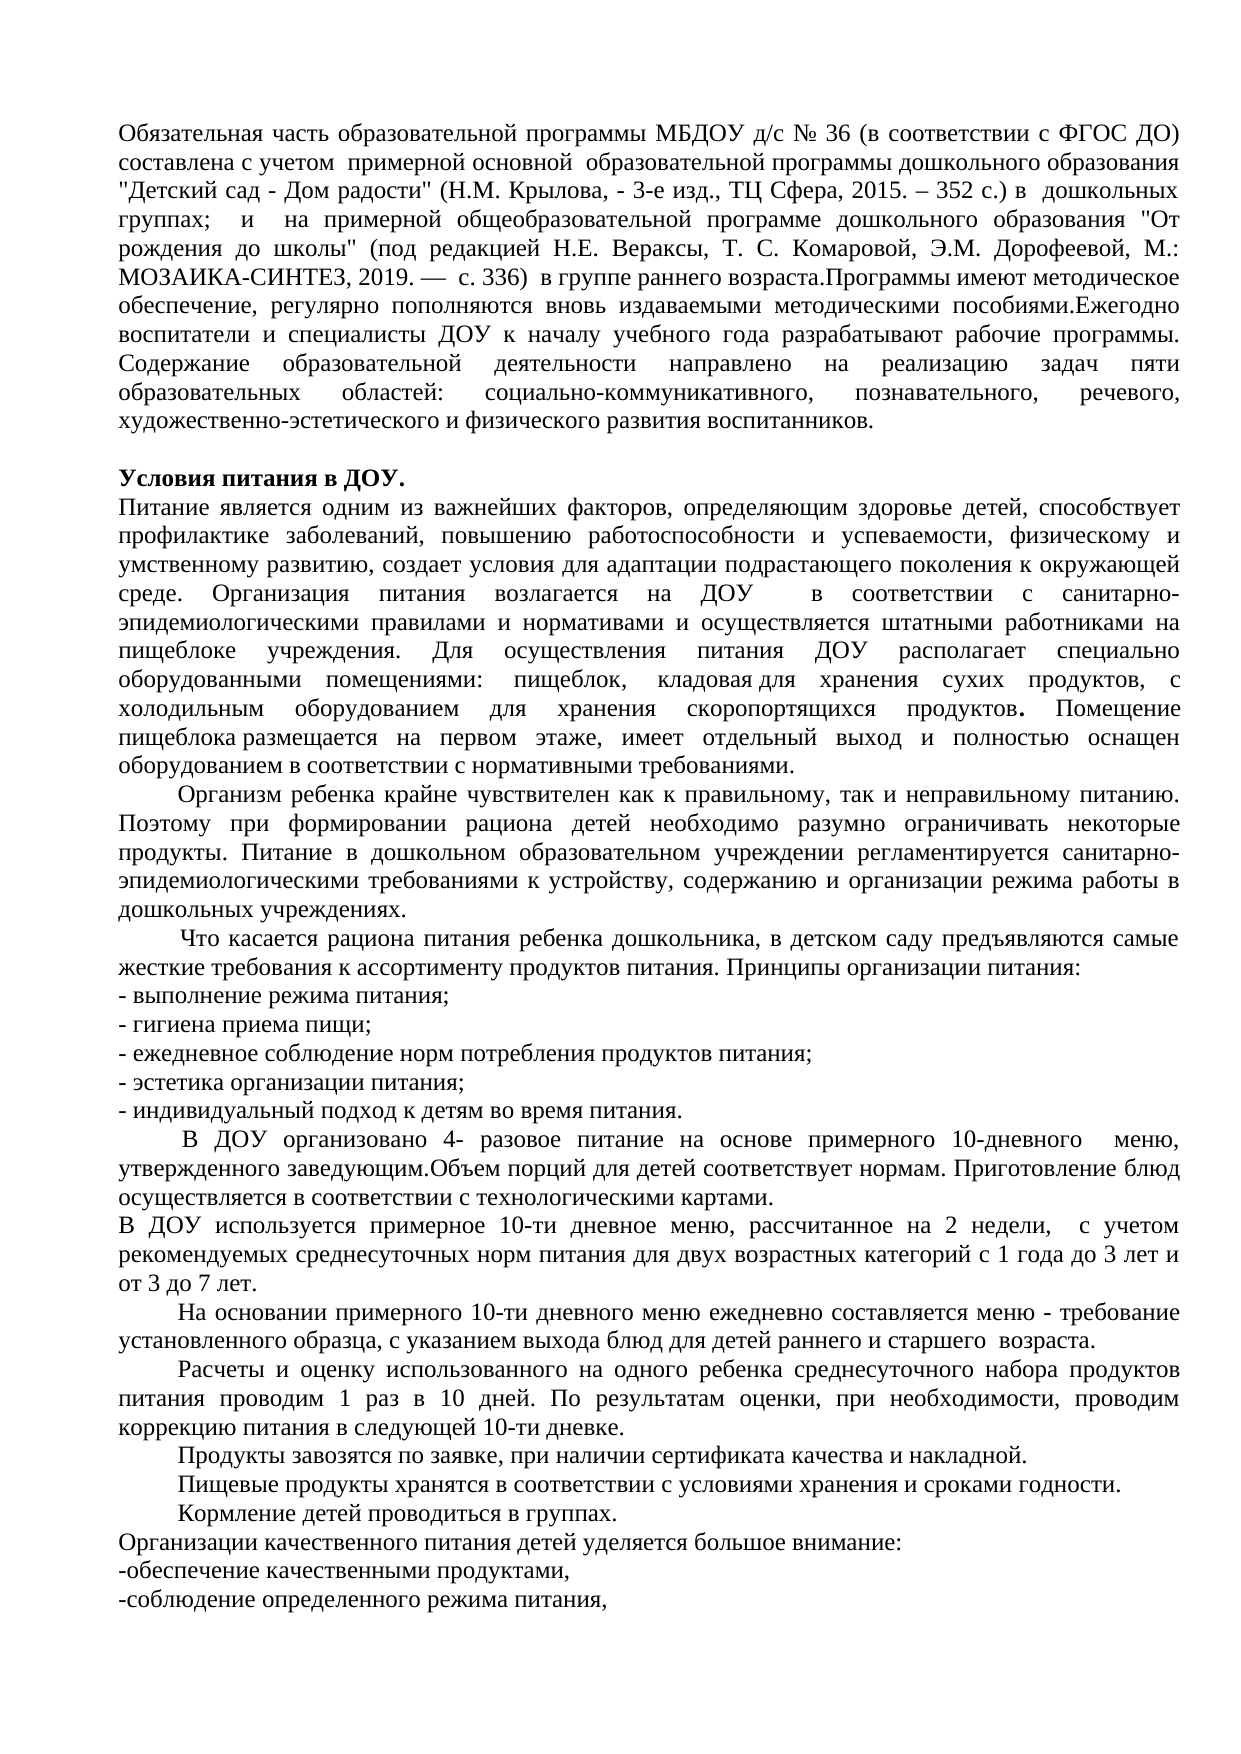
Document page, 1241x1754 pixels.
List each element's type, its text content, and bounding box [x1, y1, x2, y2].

text Расчеты и оценку использованного на одного ребенка среднесуточного набора продуктов питания проводим 1 раз в 10 дней. По результатам оценки, при необходимости, проводим коррекцию питания в следующей 10-ти дневке. [118, 1354, 1181, 1441]
text -обеспечение качественными продуктами, [118, 1556, 1181, 1584]
text Организации качественного питания детей уделяется большое внимание: [118, 1527, 1181, 1556]
text - гигиена приема пищи; [118, 1009, 1181, 1038]
text -соблюдение определенного режима питания, [118, 1584, 1181, 1613]
text - эстетика организации питания; [118, 1067, 1181, 1096]
text Пищевые продукты хранятся в соответствии с условиями хранения и сроками годности. [118, 1469, 1181, 1498]
text Организм ребенка крайне чувствителен как к правильному, так и неправильному питанию. Поэтому при формировании рациона детей необходимо разумно ограничивать некоторые продукты. Питание в дошкольном образовательном учреждении регламентируется санитарно- эпидемиологическими требованиями к устройству, содержанию и организации режима работы в дошкольных учреждениях. [118, 779, 1181, 923]
text Условия питания в ДОУ. [118, 463, 1181, 492]
text В ДОУ используется примерное 10-ти дневное меню, рассчитанное на 2 недели, с учетом рекомендуемых среднесуточных норм питания для двух возрастных категорий с 1 года до 3 лет и от 3 до 7 лет. [118, 1211, 1181, 1297]
text Питание является одним из важнейших факторов, определяющим здоровье детей, способствует профилактике заболеваний, повышению работоспособности и успеваемости, физическому и умственному развитию, создает условия для адаптации подрастающего поколения к окружающей среде. Организация питания возлагается на ДОУ в соответствии с санитарно-эпидемиологическими правилами и нормативами и осуществляется штатными работниками на пищеблоке учреждения. Для осуществления питания ДОУ располагает специально оборудованными помещениями: пищеблок, кладовая для хранения сухих продуктов, с холодильным оборудованием для хранения скоропортящихся продуктов. Помещение пищеблока размещается на первом этаже, имеет отдельный выход и полностью оснащен оборудованием в соответствии с нормативными требованиями. [118, 492, 1181, 779]
text На основании примерного 10-ти дневного меню ежедневно составляется меню - требование установленного образца, с указанием выхода блюд для детей раннего и старшего возраста. [118, 1297, 1181, 1354]
text В ДОУ организовано 4- разовое питание на основе примерного 10-дневного меню, утвержденного заведующим.Объем порций для детей соответствует нормам. Приготовление блюд осуществляется в соответствии с технологическими картами. [118, 1124, 1181, 1211]
text - ежедневное соблюдение норм потребления продуктов питания; [118, 1038, 1181, 1067]
text Что касается рациона питания ребенка дошкольника, в детском саду предъявляются самые жесткие требования к ассортименту продуктов питания. Принципы организации питания: [118, 923, 1181, 981]
text - выполнение режима питания; [118, 981, 1181, 1009]
text Обязательная часть образовательной программы МБДОУ д/с № 36 (в соответствии с ФГОС ДО) составлена с учетом примерной основной образовательной программы дошкольного образования "Детский сад - Дом радости" (Н.М. Крылова, - 3-е изд., ТЦ Сфера, 2015. – 352 с.) в дошкольных группах; и на примерной общеобразовательной программе дошкольного образования "От рождения до школы" (под редакцией Н.Е. Вераксы, Т. С. Комаровой, Э.М. Дорофеевой, М.: МОЗАИКА-СИНТЕЗ, 2019. — c. 336) в группе раннего возраста.Программы имеют методическое обеспечение, регулярно пополняются вновь издаваемыми методическими пособиями.Ежегодно воспитатели и специалисты ДОУ к началу учебного года разрабатывают рабочие программы. Содержание образовательной деятельности направлено на реализацию задач пяти образовательных областей: социально-коммуникативного, познавательного, речевого, художественно-эстетического и физического развития воспитанников. [118, 118, 1181, 434]
text Кормление детей проводиться в группах. [118, 1498, 1181, 1527]
text Продукты завозятся по заявке, при наличии сертификата качества и накладной. [118, 1441, 1181, 1469]
text - индивидуальный подход к детям во время питания. [118, 1096, 1181, 1124]
